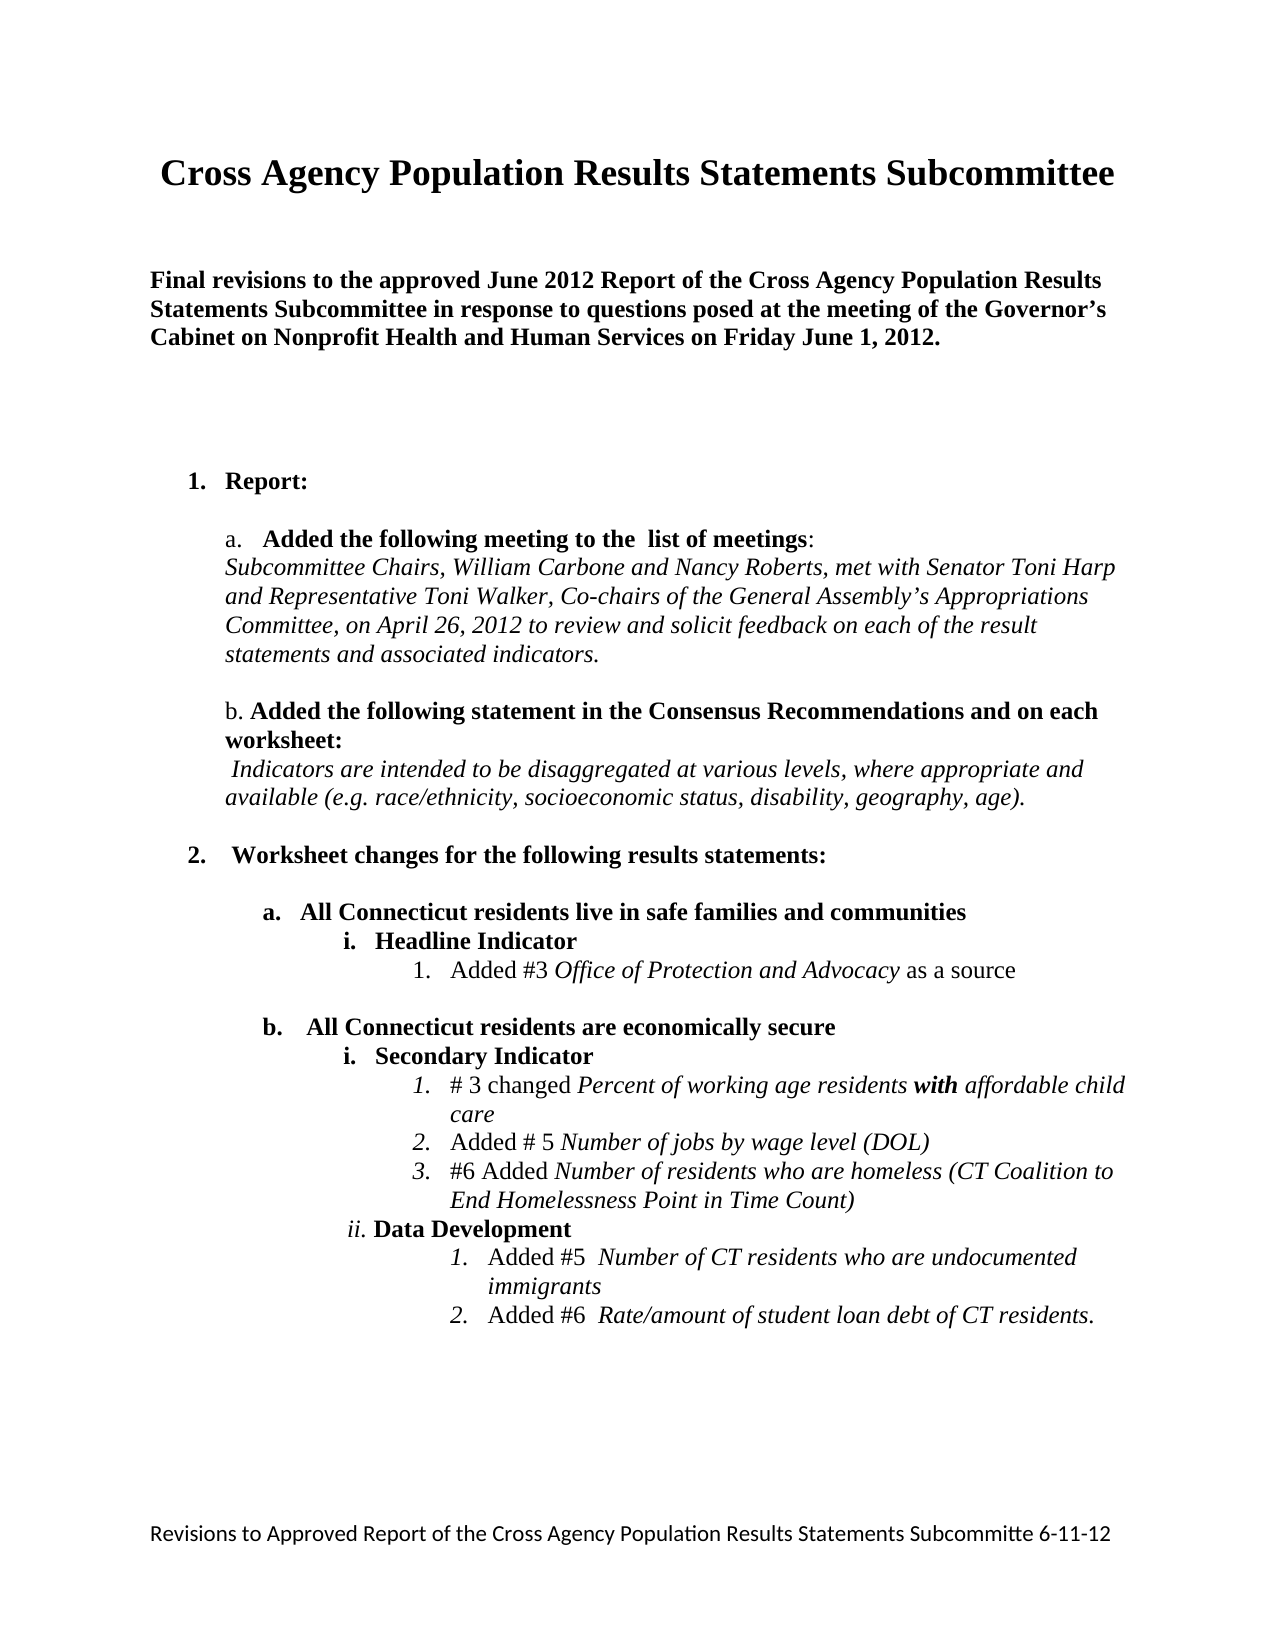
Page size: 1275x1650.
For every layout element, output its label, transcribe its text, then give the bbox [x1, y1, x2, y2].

list Added #6 Rate/amount of student loan debt of CT residents. [450, 1300, 1125, 1329]
list Report: [187, 466, 1125, 495]
text Cross Agency Population Results Statements Subcommittee [150, 150, 1125, 193]
list Added #5 Number of CT residents who are undocumented immigrants [450, 1242, 1125, 1300]
list All Connecticut residents live in safe families and communities [262, 897, 1125, 926]
list # 3 changed Percent of working age residents with affordable child care [412, 1070, 1125, 1127]
text ii. Data Development [347, 1214, 1125, 1242]
list Secondary Indicator [356, 1041, 1125, 1070]
list Worksheet changes for the following results statements: [187, 840, 1125, 869]
list All Connecticut residents are economically secure [262, 1012, 1125, 1041]
list Added # 5 Number of jobs by wage level (DOL) [412, 1127, 1125, 1156]
list Added #3 Office of Protection and Advocacy as a source [412, 955, 1125, 984]
text Indicators are intended to be disaggregated at various levels, where appropriate and available (e.g. race/ethnicity, socioeconomic status, disability, geography, age). [225, 754, 1125, 811]
text b. Added the following statement in the Consensus Recommendations and on each worksheet: [225, 696, 1125, 754]
list Headline Indicator [356, 926, 1125, 955]
text Final revisions to the approved June 2012 Report of the Cross Agency Population Results Statements Subcommittee in response to questions posed at the meeting of the Governor’s Cabinet on Nonprofit Health and Human Services on Friday June 1, 2012. [150, 265, 1125, 351]
text Subcommittee Chairs, William Carbone and Nancy Roberts, met with Senator Toni Harp and Representative Toni Walker, Co-chairs of the General Assembly’s Appropriations Committee, on April 26, 2012 to review and solicit feedback on each of the result statements and associated indicators. [225, 552, 1125, 667]
list Added the following meeting to the list of meetings: [225, 524, 1125, 552]
list #6 Added Number of residents who are homeless (CT Coalition to End Homelessness Point in Time Count) [412, 1156, 1125, 1214]
